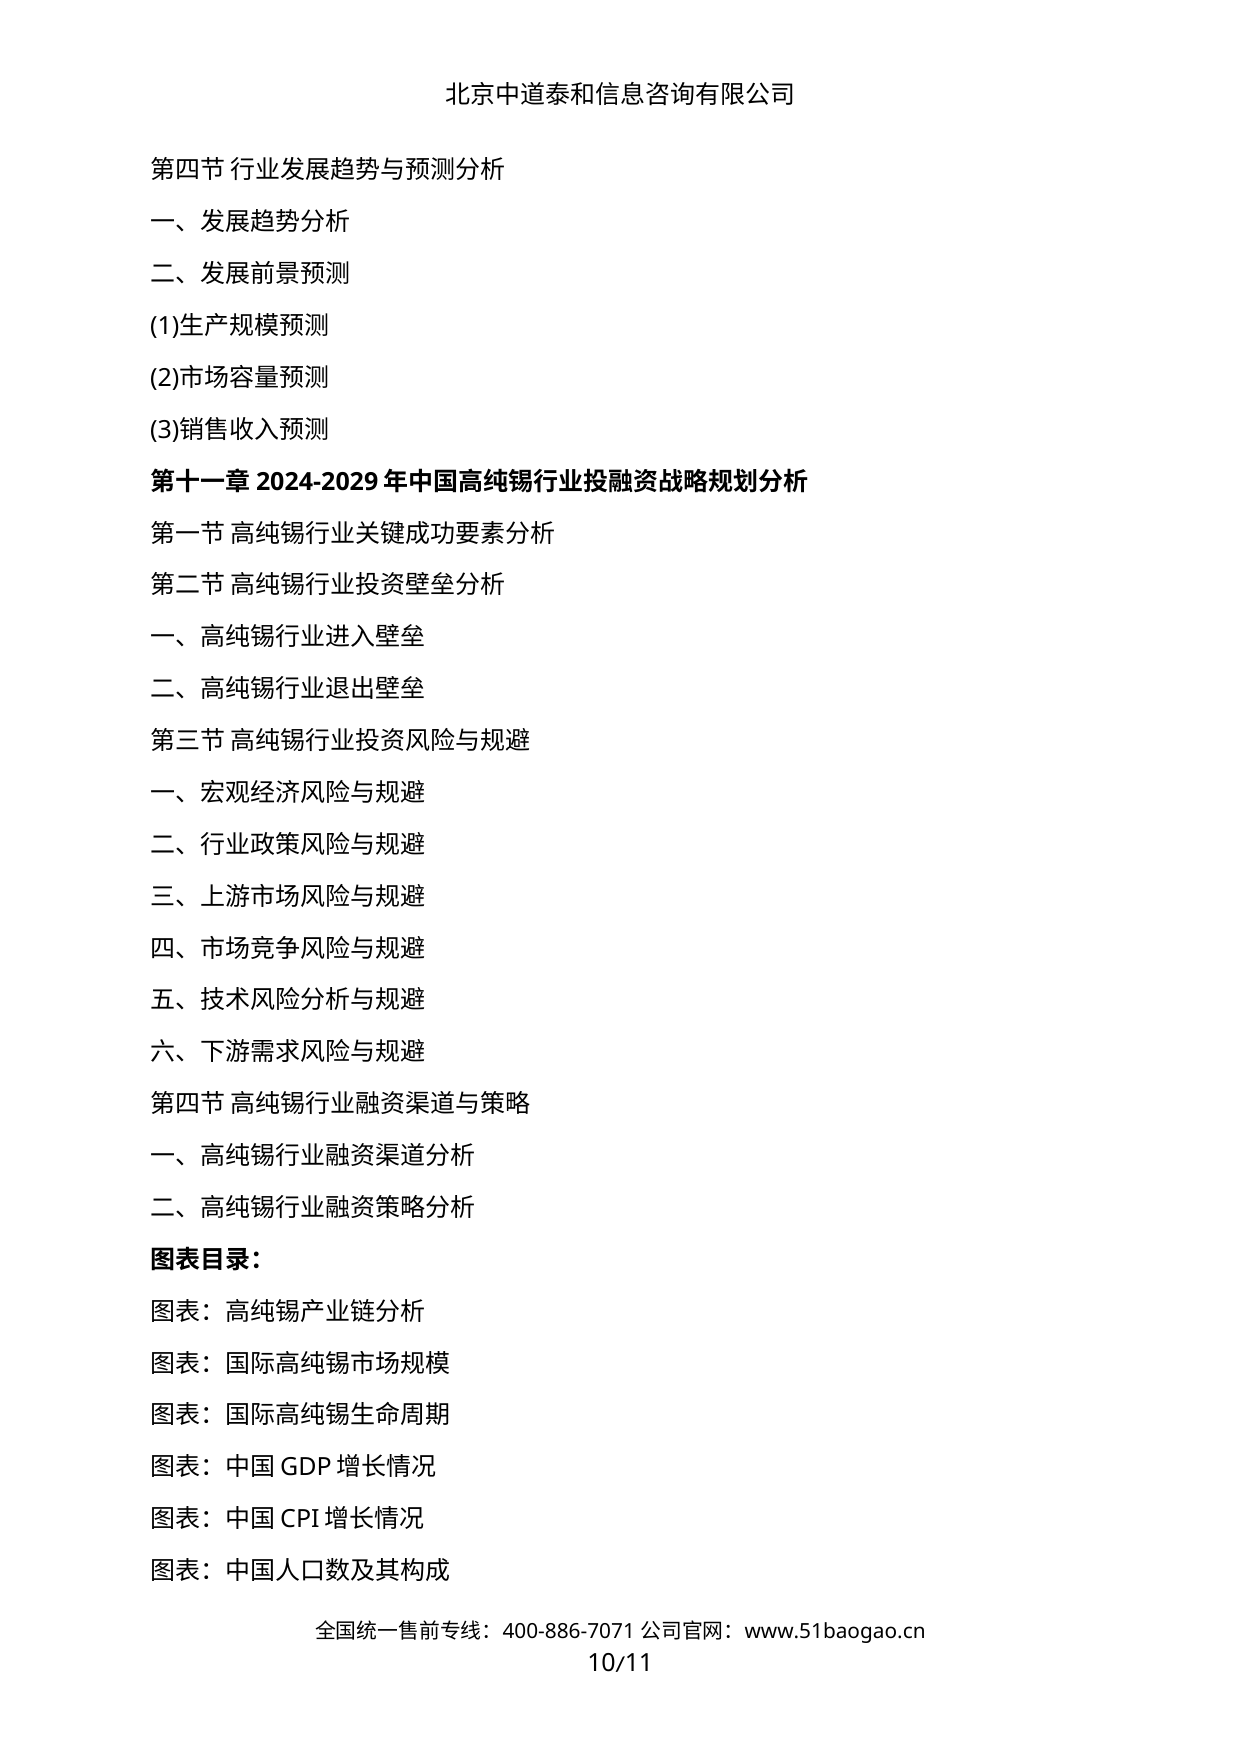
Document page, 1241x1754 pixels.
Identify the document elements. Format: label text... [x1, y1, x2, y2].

text 二、行业政策风险与规避 [150, 824, 1090, 861]
text 三、上游市场风险与规避 [150, 876, 1090, 912]
text 第二节 高纯锡行业投资壁垒分析 [150, 565, 1090, 601]
text 第十一章 2024-2029年中国高纯锡行业投融资战略规划分析 [150, 461, 1090, 497]
text 一、发展趋势分析 [150, 202, 1090, 238]
text 第一节 高纯锡行业关键成功要素分析 [150, 513, 1090, 549]
text 一、高纯锡行业融资渠道分析 [150, 1136, 1090, 1172]
text 五、技术风险分析与规避 [150, 980, 1090, 1016]
text 第三节 高纯锡行业投资风险与规避 [150, 721, 1090, 757]
text 图表：中国CPI增长情况 [150, 1499, 1090, 1535]
text 图表：中国人口数及其构成 [150, 1551, 1090, 1587]
text 图表目录： [150, 1239, 1090, 1276]
text 第四节 高纯锡行业融资渠道与策略 [150, 1084, 1090, 1120]
text 图表：高纯锡产业链分析 [150, 1291, 1090, 1327]
text (2)市场容量预测 [150, 357, 1090, 394]
text 一、高纯锡行业进入壁垒 [150, 617, 1090, 653]
text 一、宏观经济风险与规避 [150, 772, 1090, 809]
text (1)生产规模预测 [150, 306, 1090, 342]
text 六、下游需求风险与规避 [150, 1032, 1090, 1068]
text 第四节 行业发展趋势与预测分析 [150, 150, 1090, 186]
text 二、高纯锡行业融资策略分析 [150, 1187, 1090, 1224]
text 图表：国际高纯锡市场规模 [150, 1343, 1090, 1379]
text 图表：中国GDP增长情况 [150, 1447, 1090, 1483]
text 二、高纯锡行业退出壁垒 [150, 669, 1090, 705]
text (3)销售收入预测 [150, 409, 1090, 446]
text 四、市场竞争风险与规避 [150, 928, 1090, 964]
text 图表：国际高纯锡生命周期 [150, 1395, 1090, 1431]
text 二、发展前景预测 [150, 254, 1090, 290]
